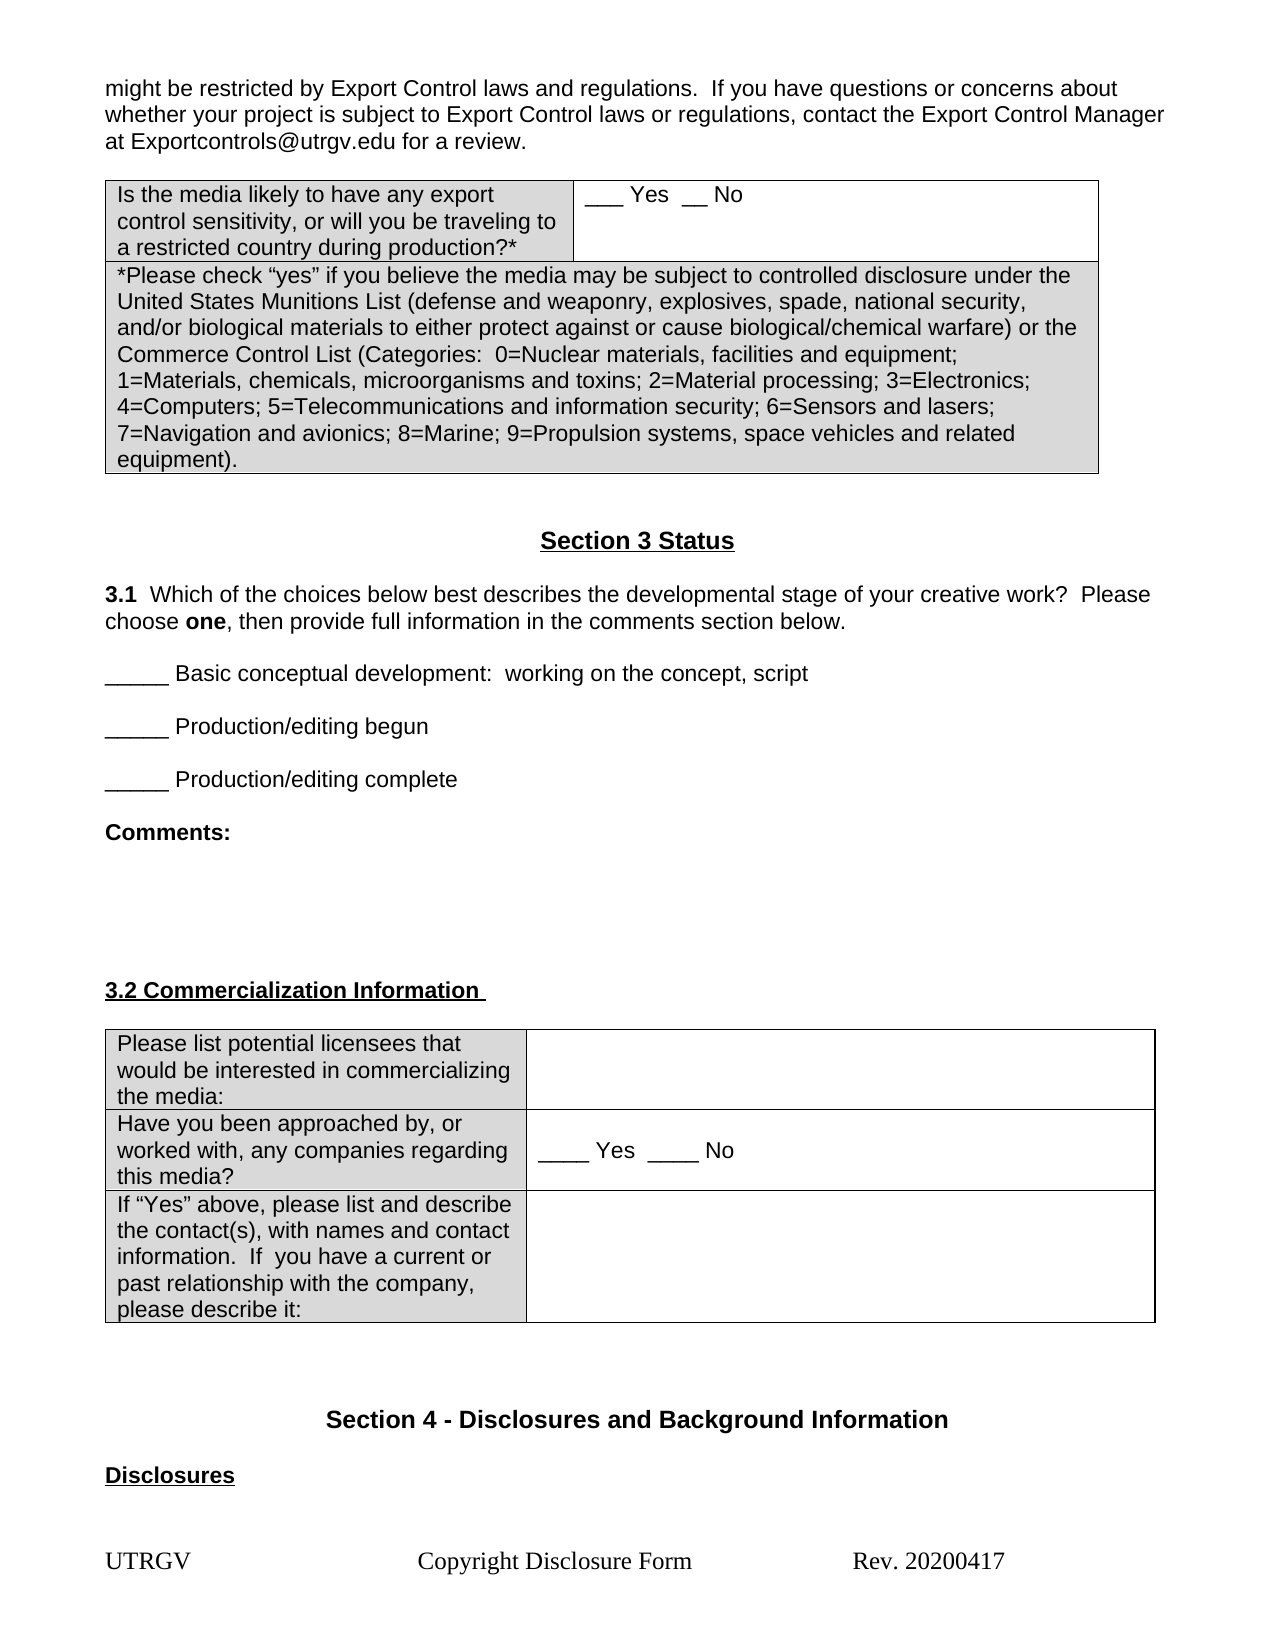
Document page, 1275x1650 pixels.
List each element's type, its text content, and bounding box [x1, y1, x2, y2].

table_cell If “Yes” above, please list and describe the contact(s), with names and contact information. If you have a current or past relationship with the company, please describe it: [106, 1191, 526, 1322]
text _____ Production/editing begun [105, 713, 1170, 739]
table_header [527, 1030, 1154, 1109]
text Disclosures [105, 1462, 1170, 1489]
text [105, 75, 1170, 154]
text Section 3 Status [105, 526, 1170, 555]
table_cell *Please check “yes” if you believe the media may be subject to controlled disclosure under the United States Munitions List (defense and weaponry, explosives, spade, national security, and/or biological materials to either protect against or cause biological/chemical warfare) or the Commerce Control List (Categories: 0=Nuclear materials, facilities and equipment; 1=Materials, chemicals, microorganisms and toxins; 2=Material processing; 3=Electronics; 4=Computers; 5=Telecommunications and information security; 6=Sensors and lasers; 7=Navigation and avionics; 8=Marine; 9=Propulsion systems, space vehicles and related equipment). [106, 262, 1098, 472]
table_cell ____ Yes ____ No [527, 1110, 1154, 1189]
table_cell [527, 1191, 1154, 1322]
table_header Please list potential licensees that would be interested in commercializing the media: [106, 1030, 526, 1109]
text _____ Basic conceptual development: working on the concept, script [105, 660, 1170, 687]
table_header Is the media likely to have any export control sensitivity, or will you be traveling to a restricted country during production?* [106, 181, 573, 261]
text 3.1 Which of the choices below best describes the developmental stage of your creative work? Please choose one, then provide full information in the comments section below. [105, 581, 1170, 634]
text _____ Production/editing complete [105, 766, 1170, 792]
table_cell Have you been approached by, or worked with, any companies regarding this media? [106, 1110, 526, 1189]
text 3.2 Commercialization Information [105, 977, 1170, 1003]
text Section 4 - Disclosures and Background Information [105, 1405, 1170, 1433]
table_header ___ Yes __ No [574, 181, 1098, 261]
text Comments: [105, 818, 1170, 845]
